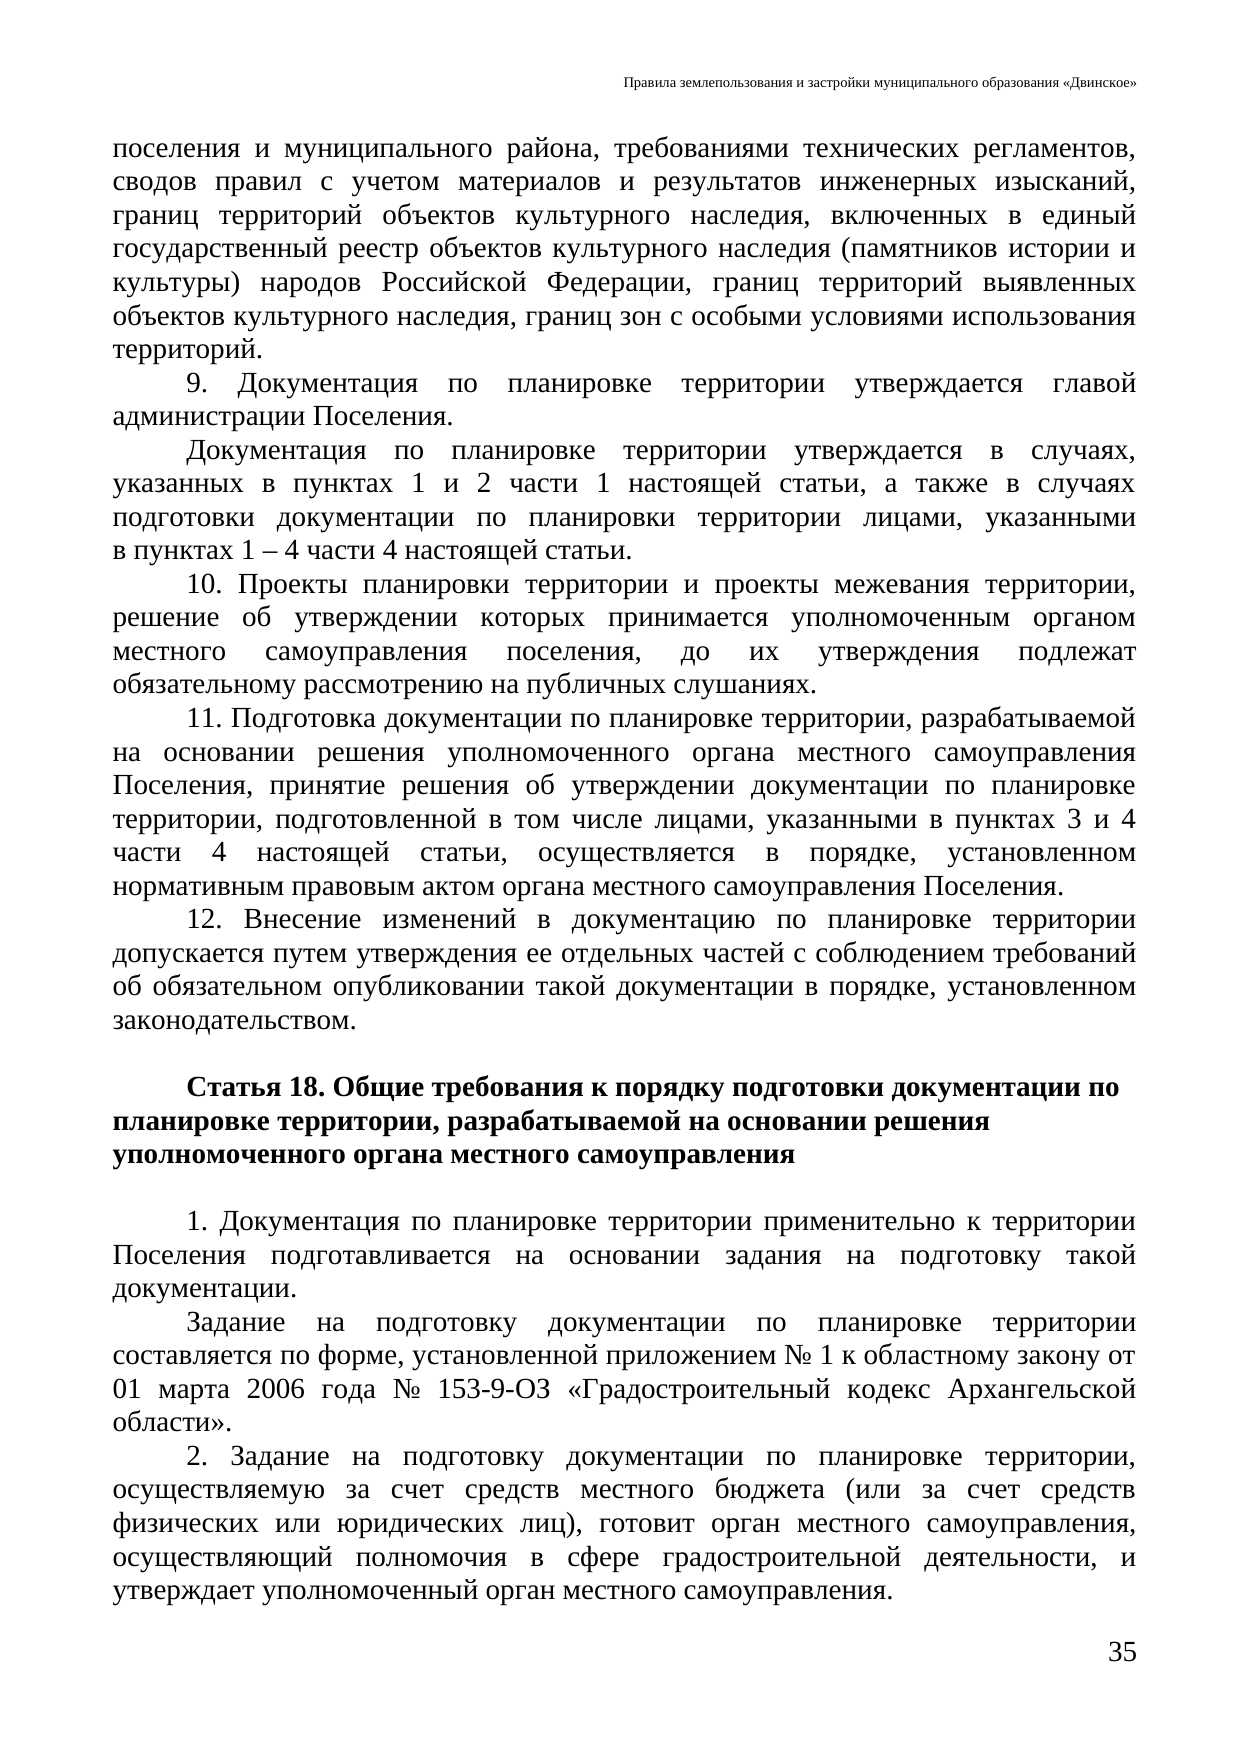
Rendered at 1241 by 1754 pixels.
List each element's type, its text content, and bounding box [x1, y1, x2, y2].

text 2. Задание на подготовку документации по планировке территории, осуществляемую за счет средств местного бюджета (или за счет средств физических или юридических лиц), готовит орган местного самоуправления, осуществляющий полномочия в сфере градостроительной деятельности, и утверждает уполномоченный орган местного самоуправления. [112, 1438, 1137, 1606]
text Документация по планировке территории утверждается в случаях, указанных в пунктах 1 и 2 части 1 настоящей статьи, а также в случаях подготовки документации по планировки территории лицами, указанными в пунктах 1 – 4 части 4 настоящей статьи. [112, 432, 1137, 566]
text Задание на подготовку документации по планировке территории составляется по форме, установленной приложением № 1 к областному закону от 01 марта 2006 года № 153-9-ОЗ «Градостроительный кодекс Архангельской области». [112, 1304, 1137, 1438]
text 11. Подготовка документации по планировке территории, разрабатываемой на основании решения уполномоченного органа местного самоуправления Поселения, принятие решения об утверждении документации по планировке территории, подготовленной в том числе лицами, указанными в пунктах 3 и 4 части 4 настоящей статьи, осуществляется в порядке, установленном нормативным правовым актом органа местного самоуправления Поселения. [112, 700, 1137, 901]
text 10. Проекты планировки территории и проекты межевания территории, решение об утверждении которых принимается уполномоченным органом местного самоуправления поселения, до их утверждения подлежат обязательному рассмотрению на публичных слушаниях. [112, 566, 1137, 700]
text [112, 130, 1137, 365]
text 9. Документация по планировке территории утверждается главой администрации Поселения. [112, 365, 1137, 432]
subtitle Статья 18. Общие требования к порядку подготовки документации по планировке территории, разрабатываемой на основании решения уполномоченного органа местного самоуправления [112, 1069, 1137, 1170]
text 1. Документация по планировке территории применительно к территории Поселения подготавливается на основании задания на подготовку такой документации. [112, 1203, 1137, 1304]
text 12. Внесение изменений в документацию по планировке территории допускается путем утверждения ее отдельных частей с соблюдением требований об обязательном опубликовании такой документации в порядке, установленном законодательством. [112, 901, 1137, 1036]
